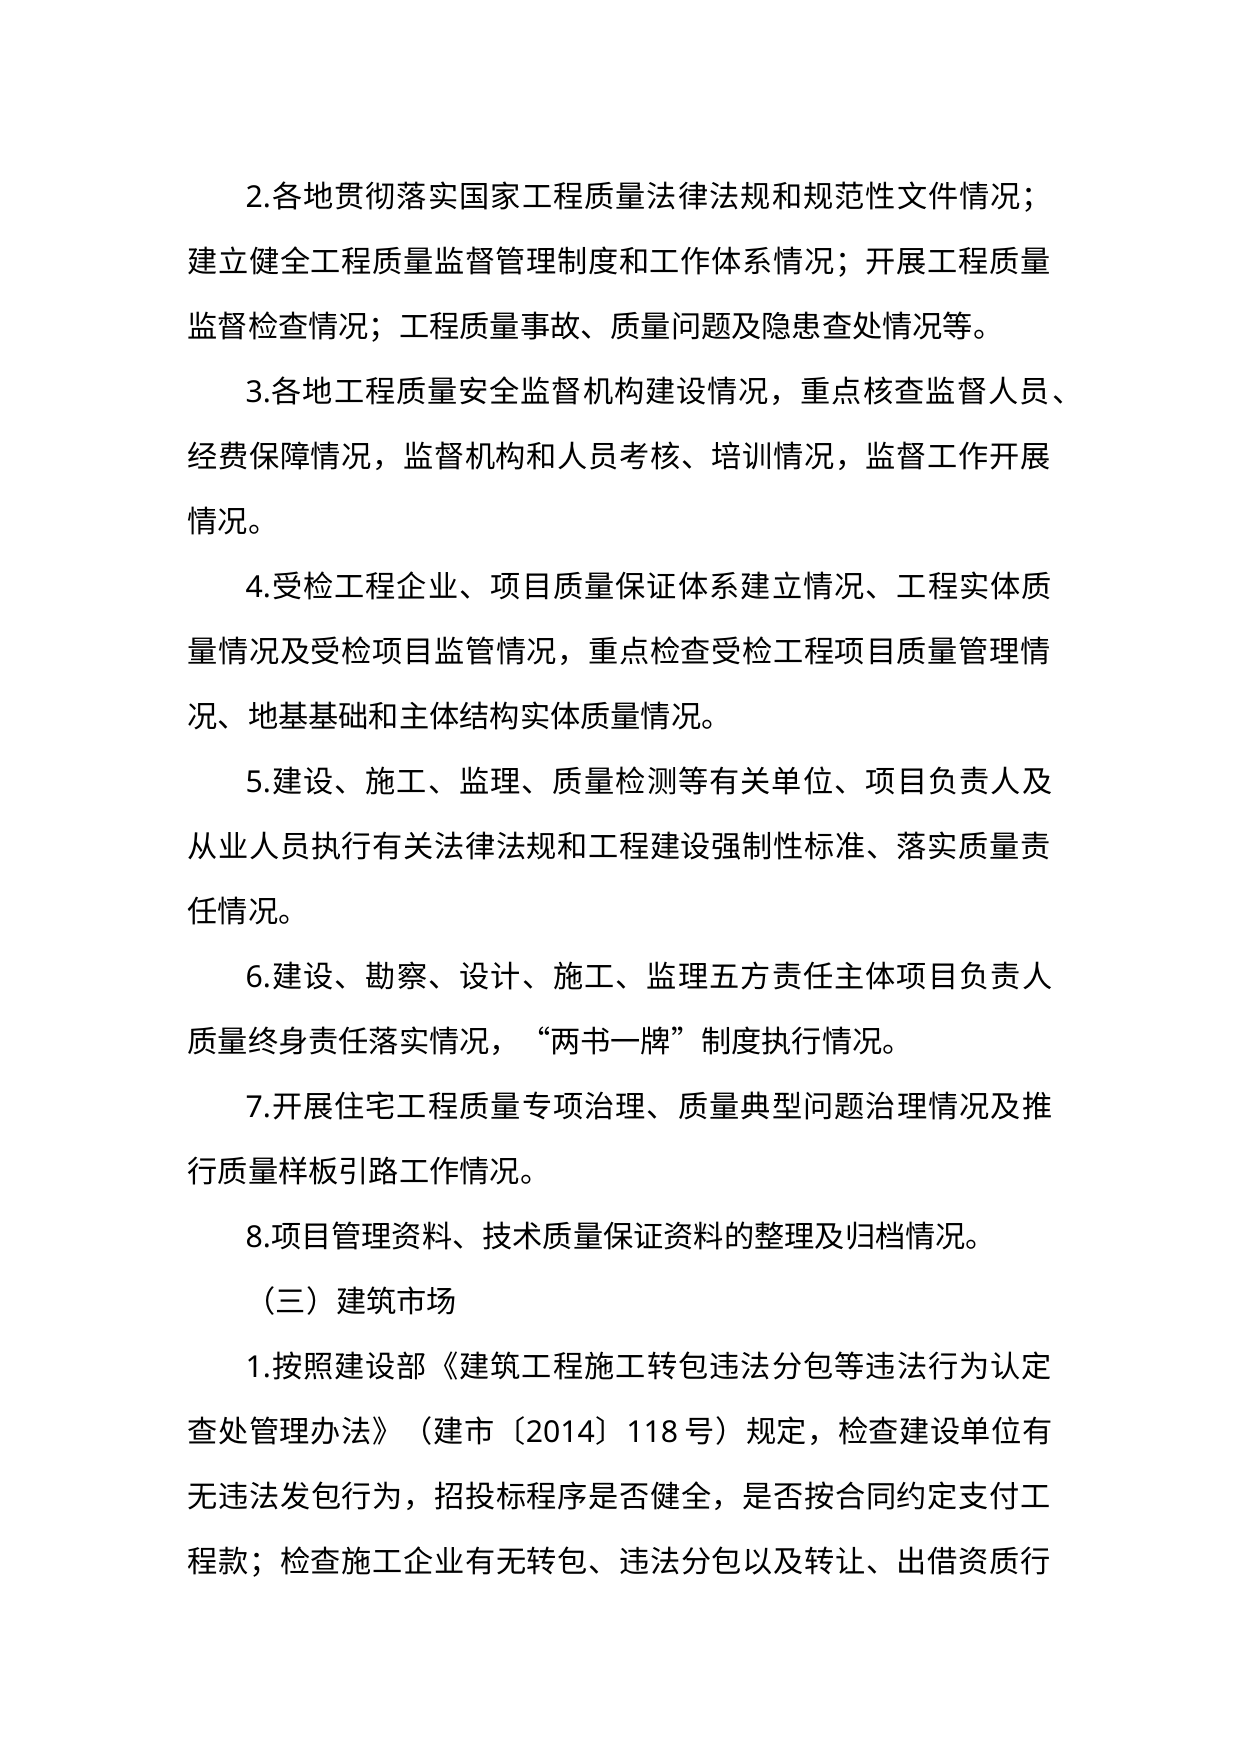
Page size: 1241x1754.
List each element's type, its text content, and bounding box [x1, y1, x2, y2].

text （三）建筑市场 [187, 1267, 1053, 1332]
text 4.受检工程企业、项目质量保证体系建立情况、工程实体质量情况及受检项目监管情况，重点检查受检工程项目质量管理情况、地基基础和主体结构实体质量情况。 [187, 552, 1053, 747]
text 7.开展住宅工程质量专项治理、质量典型问题治理情况及推行质量样板引路工作情况。 [187, 1072, 1053, 1202]
text 6.建设、勘察、设计、施工、监理五方责任主体项目负责人质量终身责任落实情况，“两书一牌”制度执行情况。 [187, 942, 1053, 1072]
text 2.各地贯彻落实国家工程质量法律法规和规范性文件情况；建立健全工程质量监督管理制度和工作体系情况；开展工程质量监督检查情况；工程质量事故、质量问题及隐患查处情况等。 [187, 162, 1053, 357]
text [187, 1332, 1053, 1592]
text 8.项目管理资料、技术质量保证资料的整理及归档情况。 [187, 1202, 1053, 1267]
text 3.各地工程质量安全监督机构建设情况，重点核查监督人员、经费保障情况，监督机构和人员考核、培训情况，监督工作开展情况。 [187, 357, 1053, 552]
text 5.建设、施工、监理、质量检测等有关单位、项目负责人及从业人员执行有关法律法规和工程建设强制性标准、落实质量责任情况。 [187, 747, 1053, 942]
